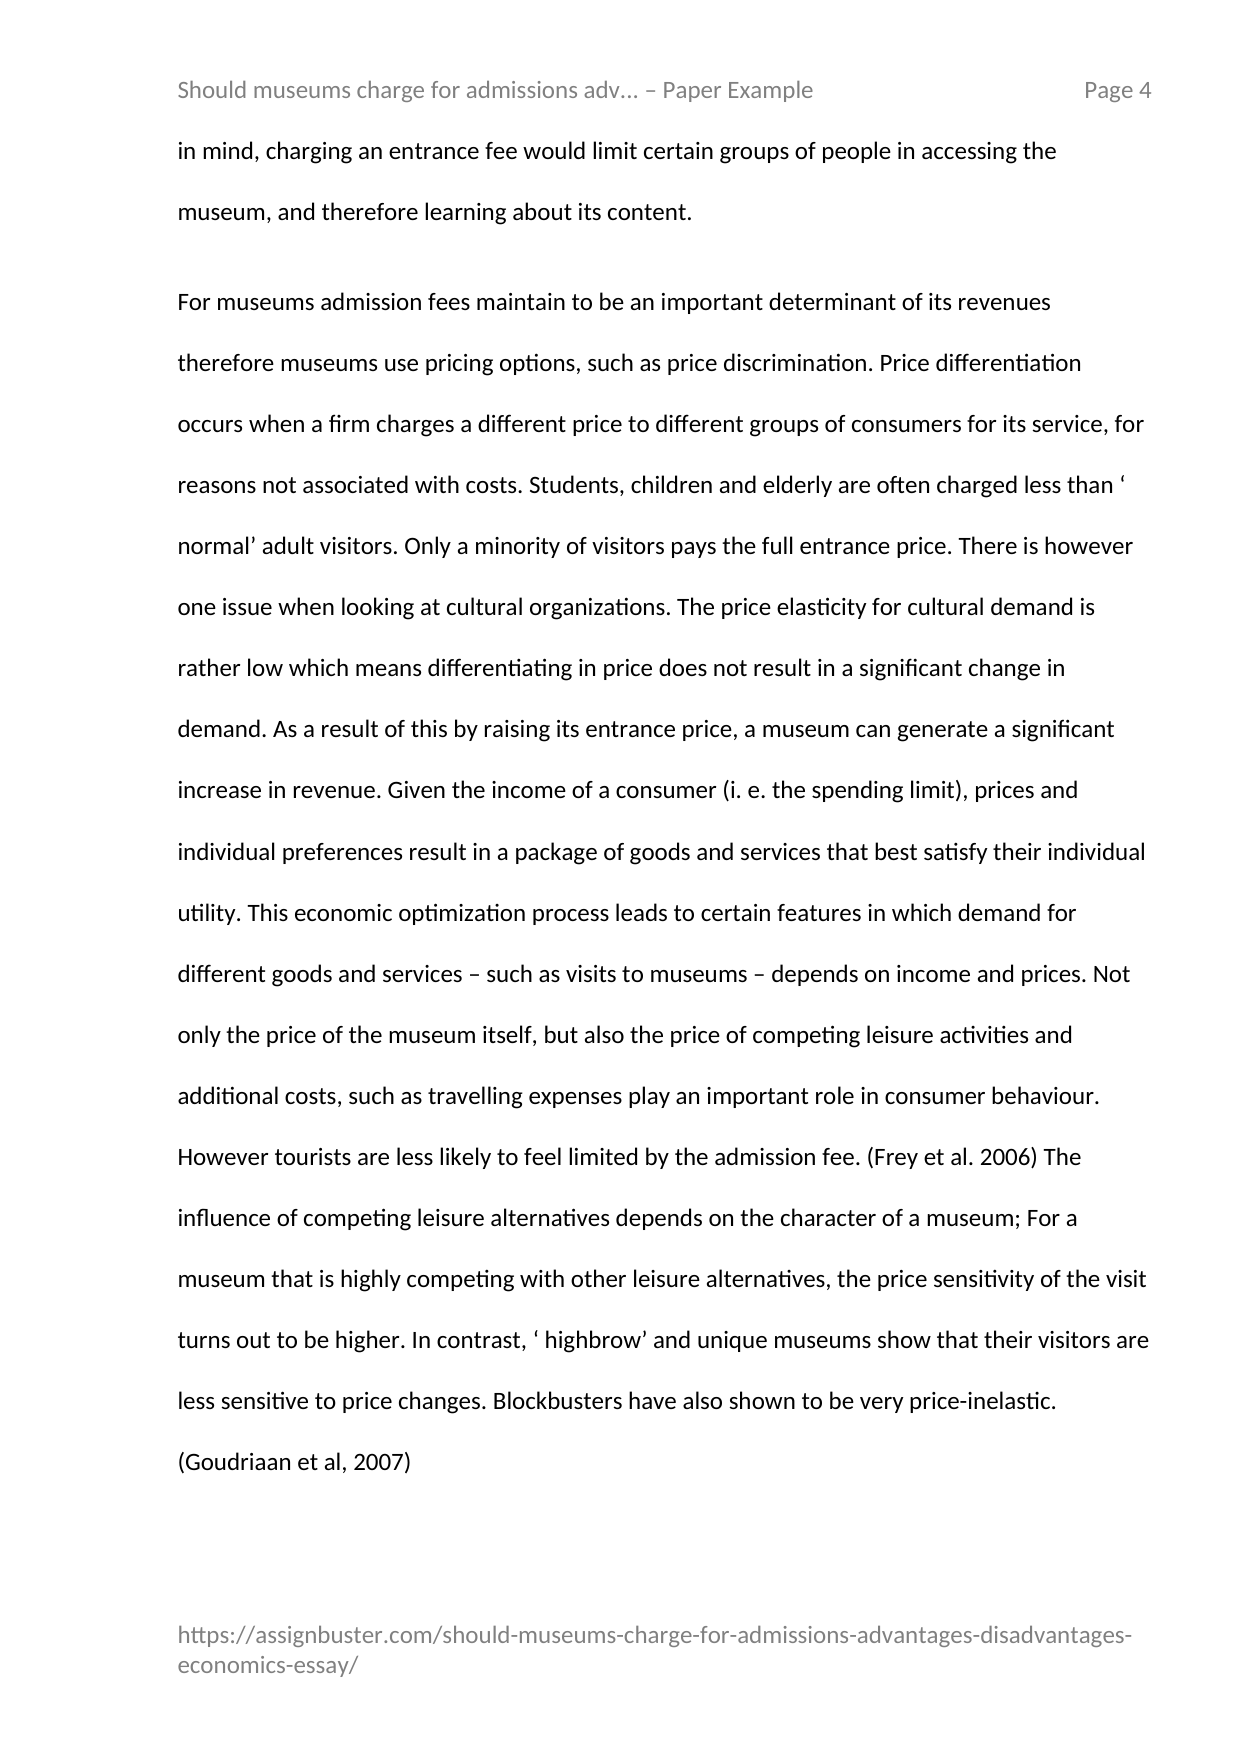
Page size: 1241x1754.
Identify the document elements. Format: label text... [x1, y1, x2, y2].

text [177, 135, 1152, 226]
text For museums admission fees maintain to be an important determinant of its revenues therefore museums use pricing options, such as price discrimination. Price differentiation occurs when a firm charges a different price to different groups of consumers for its service, for reasons not associated with costs. Students, children and elderly are often charged less than ‘ normal’ adult visitors. Only a minority of visitors pays the full entrance price. There is however one issue when looking at cultural organizations. The price elasticity for cultural demand is rather low which means differentiating in price does not result in a significant change in demand. As a result of this by raising its entrance price, a museum can generate a significant increase in revenue. Given the income of a consumer (i. e. the spending limit), prices and individual preferences result in a package of goods and services that best satisfy their individual utility. This economic optimization process leads to certain features in which demand for different goods and services – such as visits to museums – depends on income and prices. Not only the price of the museum itself, but also the price of competing leisure activities and additional costs, such as travelling expenses play an important role in consumer behaviour. However tourists are less likely to feel limited by the admission fee. (Frey et al. 2006) The influence of competing leisure alternatives depends on the character of a museum; For a museum that is highly competing with other leisure alternatives, the price sensitivity of the visit turns out to be higher. In contrast, ‘ highbrow’ and unique museums show that their visitors are less sensitive to price changes. Blockbusters have also shown to be very price-inelastic. (Goudriaan et al, 2007) [177, 286, 1152, 1477]
